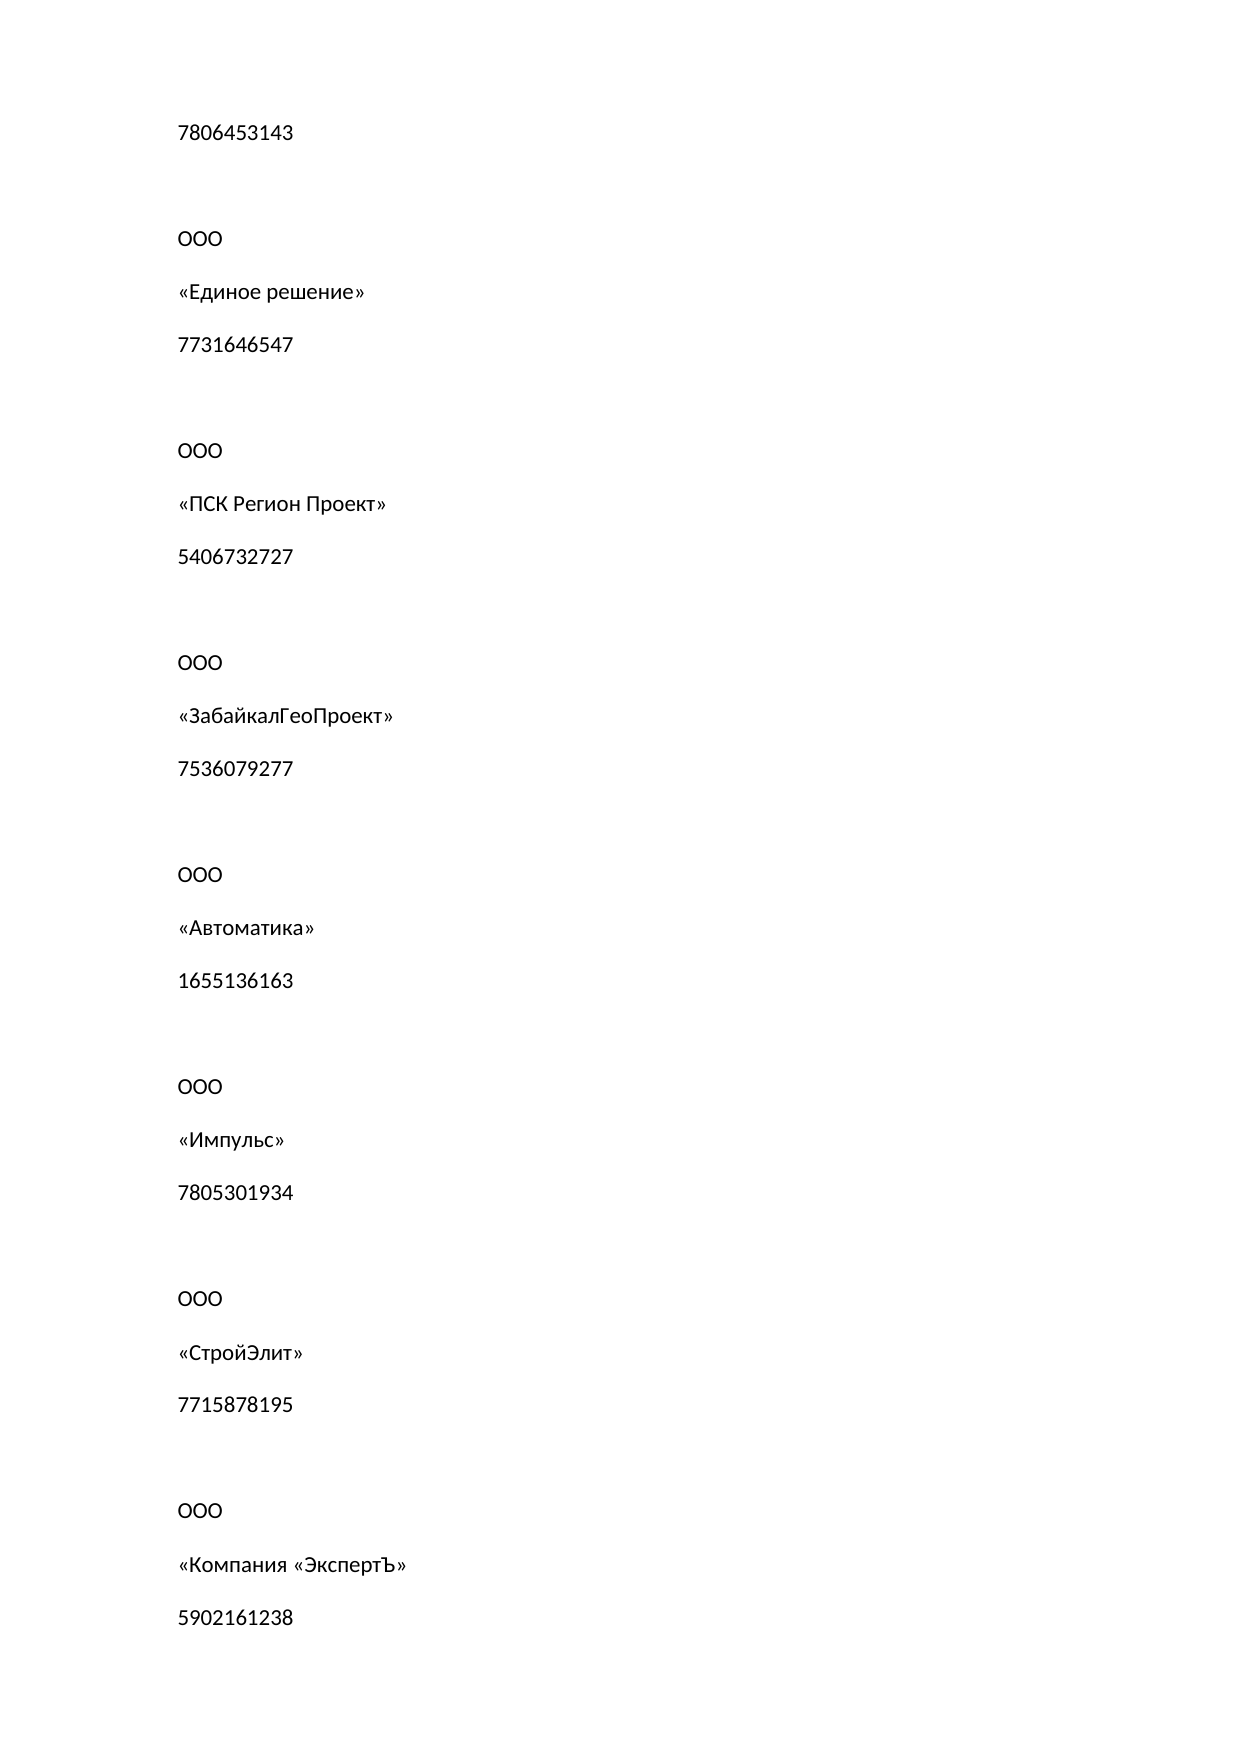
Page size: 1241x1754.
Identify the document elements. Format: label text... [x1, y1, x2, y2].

text 7536079277 [177, 754, 1152, 782]
text 5406732727 [177, 542, 1152, 570]
text «Единое решение» [177, 277, 1152, 305]
text 7805301934 [177, 1178, 1152, 1207]
text 1655136163 [177, 966, 1152, 994]
text 7806453143 [177, 118, 1152, 146]
text «СтройЭлит» [177, 1338, 1152, 1366]
text 7715878195 [177, 1391, 1152, 1419]
text ООО [177, 1284, 1152, 1313]
text ООО [177, 860, 1152, 888]
text «ЗабайкалГеоПроект» [177, 701, 1152, 729]
text 7731646547 [177, 330, 1152, 358]
text «Компания «ЭкспертЪ» [177, 1550, 1152, 1578]
text ООО [177, 648, 1152, 676]
text ООО [177, 436, 1152, 464]
text «ПСК Регион Проект» [177, 489, 1152, 517]
text ООО [177, 1497, 1152, 1525]
text 5902161238 [177, 1603, 1152, 1631]
text «Автоматика» [177, 913, 1152, 941]
text ООО [177, 1072, 1152, 1101]
text ООО [177, 224, 1152, 252]
text «Импульс» [177, 1126, 1152, 1153]
